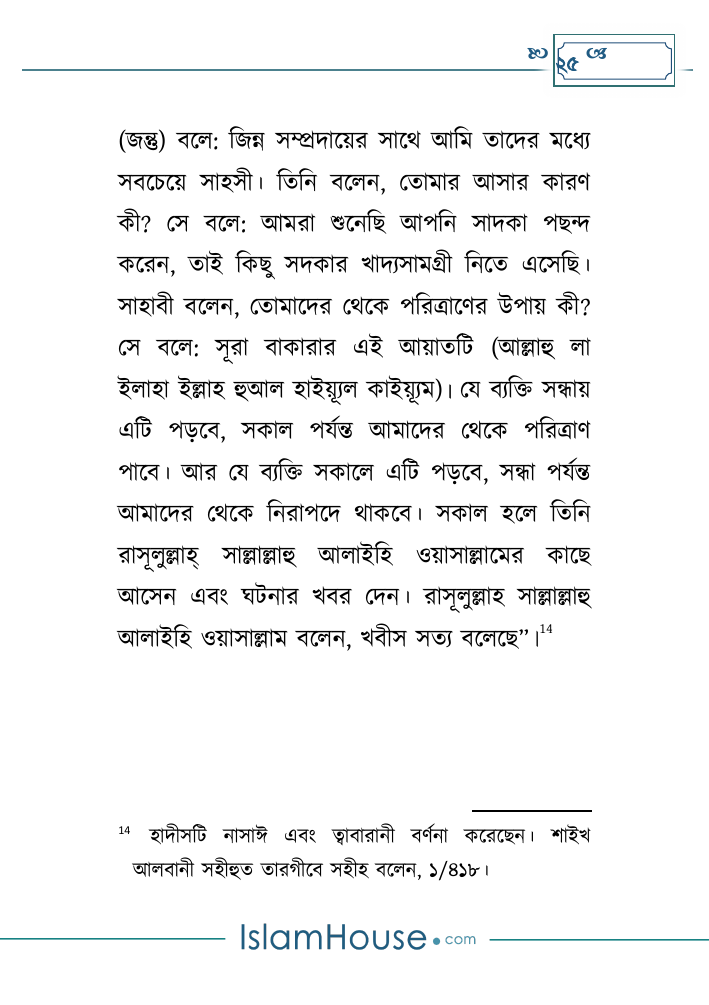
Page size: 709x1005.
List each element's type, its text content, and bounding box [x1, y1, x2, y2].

picture [233, 919, 709, 956]
picture [0, 918, 226, 955]
